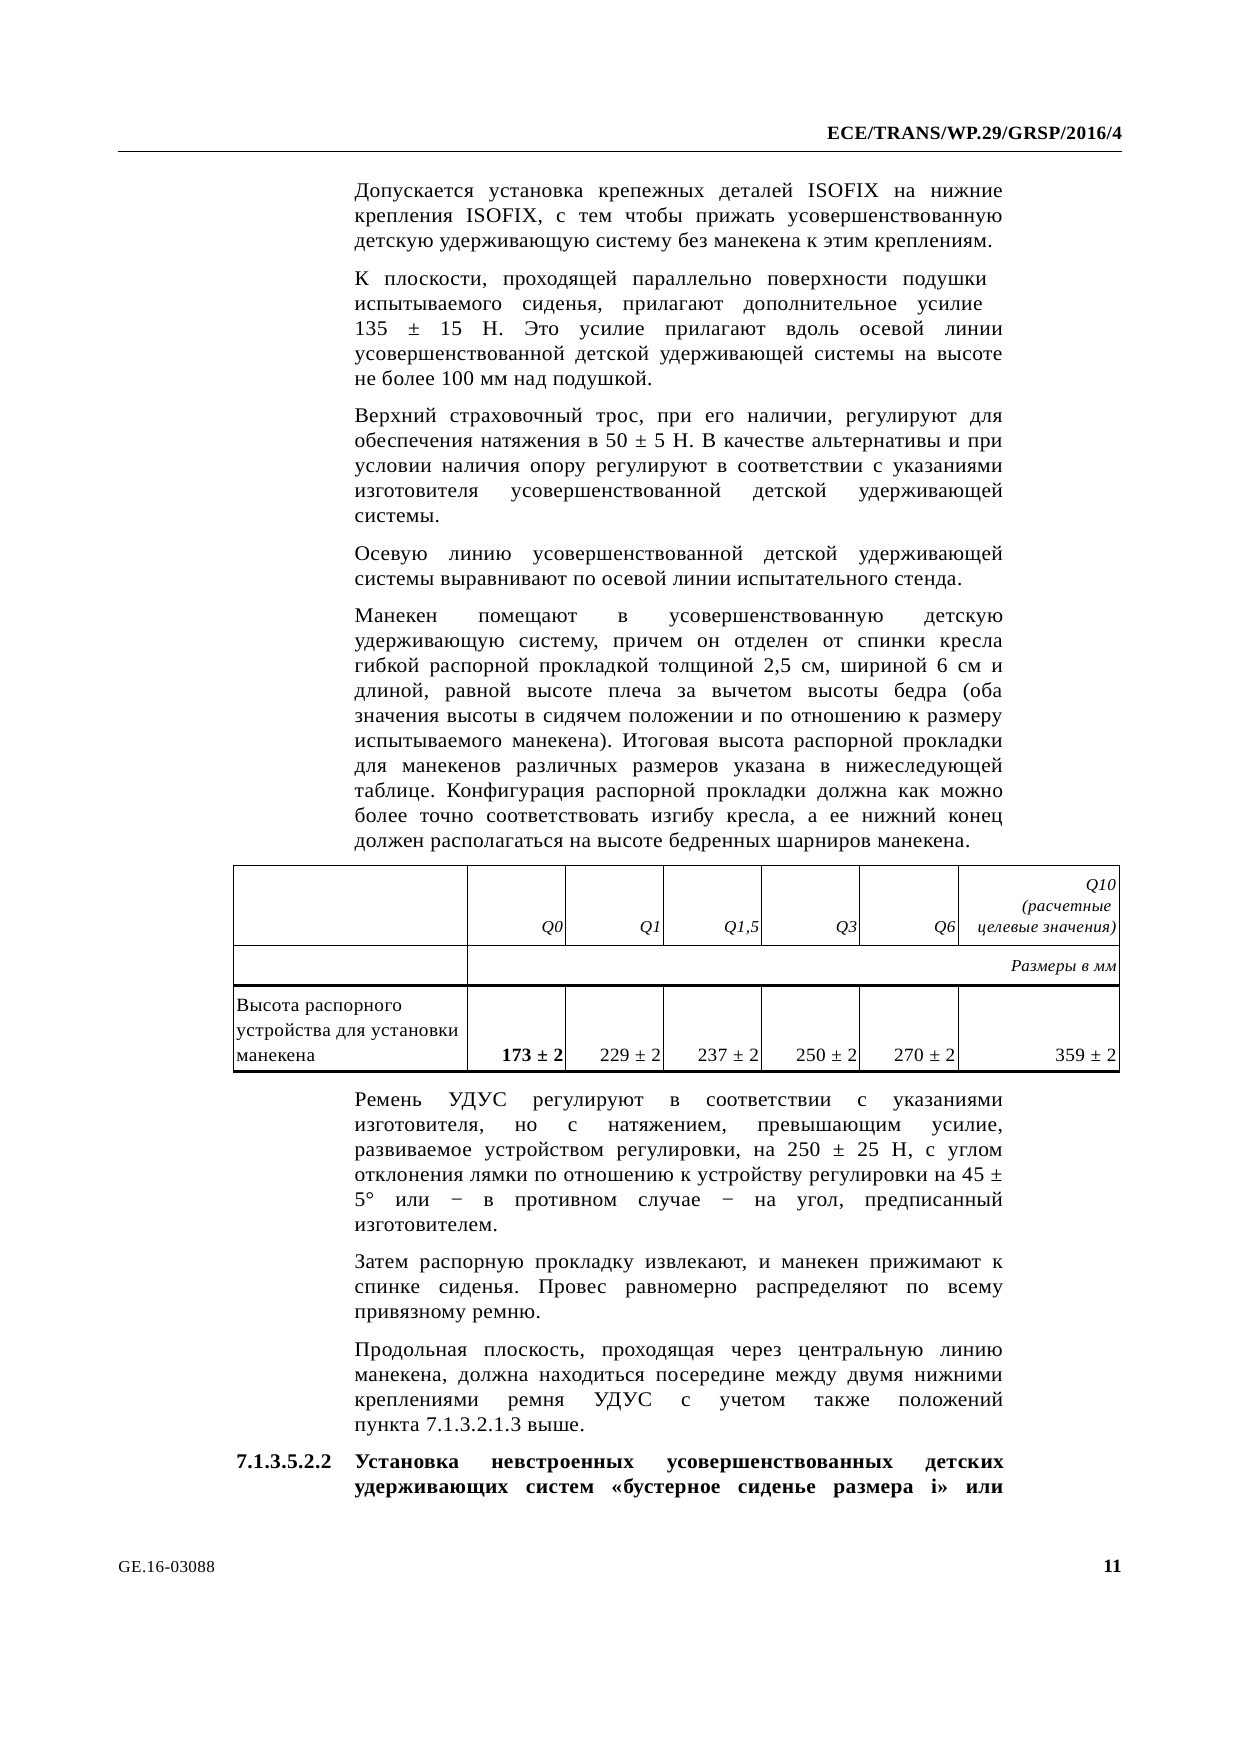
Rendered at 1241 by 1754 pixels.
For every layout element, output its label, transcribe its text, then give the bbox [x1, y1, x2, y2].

text Затем распорную прокладку извлекают, и манекен прижимают к спинке сиденья. Провес равномерно распределяют по всему привязному ремню. [236, 1248, 1004, 1323]
table_cell Высота распорного устройства для установки манекена [234, 987, 467, 1070]
text К плоскости, проходящей параллельно поверхности подушки испытываемого сиденья, прилагают дополнительное усилие 135 ± 15 Н. Это усилие прилагают вдоль осевой линии усовершенствованной детской удерживающей системы на высоте не более 100 мм над подушкой. [236, 265, 1004, 390]
table_cell 250 ± 2 [762, 987, 859, 1070]
table_cell [234, 946, 467, 983]
table_header Q3 [762, 866, 859, 945]
text Верхний страховочный трос, при его наличии, регулируют для обеспечения натяжения в 50 ± 5 Н. В качестве альтернативы и при условии наличия опору регулируют в соответствии с указаниями изготовителя усовершенствованной детской удерживающей системы. [236, 402, 1004, 527]
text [236, 1448, 1004, 1498]
table_cell 237 ± 2 [664, 987, 761, 1070]
text Допускается установка крепежных деталей ISOFIX на нижние крепления ISOFIX, с тем чтобы прижать усовершенствованную детскую удерживающую систему без манекена к этим креплениям. [236, 177, 1004, 252]
text Манекен помещают в усовершенствованную детскую удерживающую систему, причем он отделен от спинки кресла гибкой распорной прокладкой толщиной 2,5 см, шириной 6 см и длиной, равной высоте плеча за вычетом высоты бедра (оба значения высоты в сидячем положении и по отношению к размеру испытываемого манекена). Итоговая высота распорной прокладки для манекенов различных размеров указана в нижеследующей таблице. Конфигурация распорной прокладки должна как можно более точно соответствовать изгибу кресла, а ее нижний конец должен располагаться на высоте бедренных шарниров манекена. [236, 602, 1004, 852]
table_header Q10 (расчетные целевые значения) [959, 866, 1119, 945]
table_header Q1 [566, 866, 663, 945]
table_header [234, 866, 467, 945]
table_cell 359 ± 2 [959, 987, 1119, 1070]
table_cell 270 ± 2 [860, 987, 958, 1070]
table_header Q1,5 [664, 866, 761, 945]
text Продольная плоскость, проходящая через центральную линию манекена, должна находиться посередине между двумя нижними креплениями ремня УДУС с учетом также положений пункта 7.1.3.2.1.3 выше. [236, 1336, 1004, 1436]
table_header Q0 [468, 866, 565, 945]
table_cell 173 ± 2 [468, 987, 565, 1070]
text Ремень УДУС регулируют в соответствии с указаниями изготовителя, но с натяжением, превышающим усилие, развиваемое устройством регулировки, на 250 ± 25 Н, с углом отклонения лямки по отношению к устройству регулировки на 45 ± 5° или − в противном случае − на угол, предписанный изготовителем. [236, 1086, 1004, 1236]
table_cell Размеры в мм [468, 946, 1119, 983]
table_cell 229 ± 2 [566, 987, 663, 1070]
text Осевую линию усовершенствованной детской удерживающей системы выравнивают по осевой линии испытательного стенда. [236, 540, 1004, 590]
table_header Q6 [860, 866, 958, 945]
